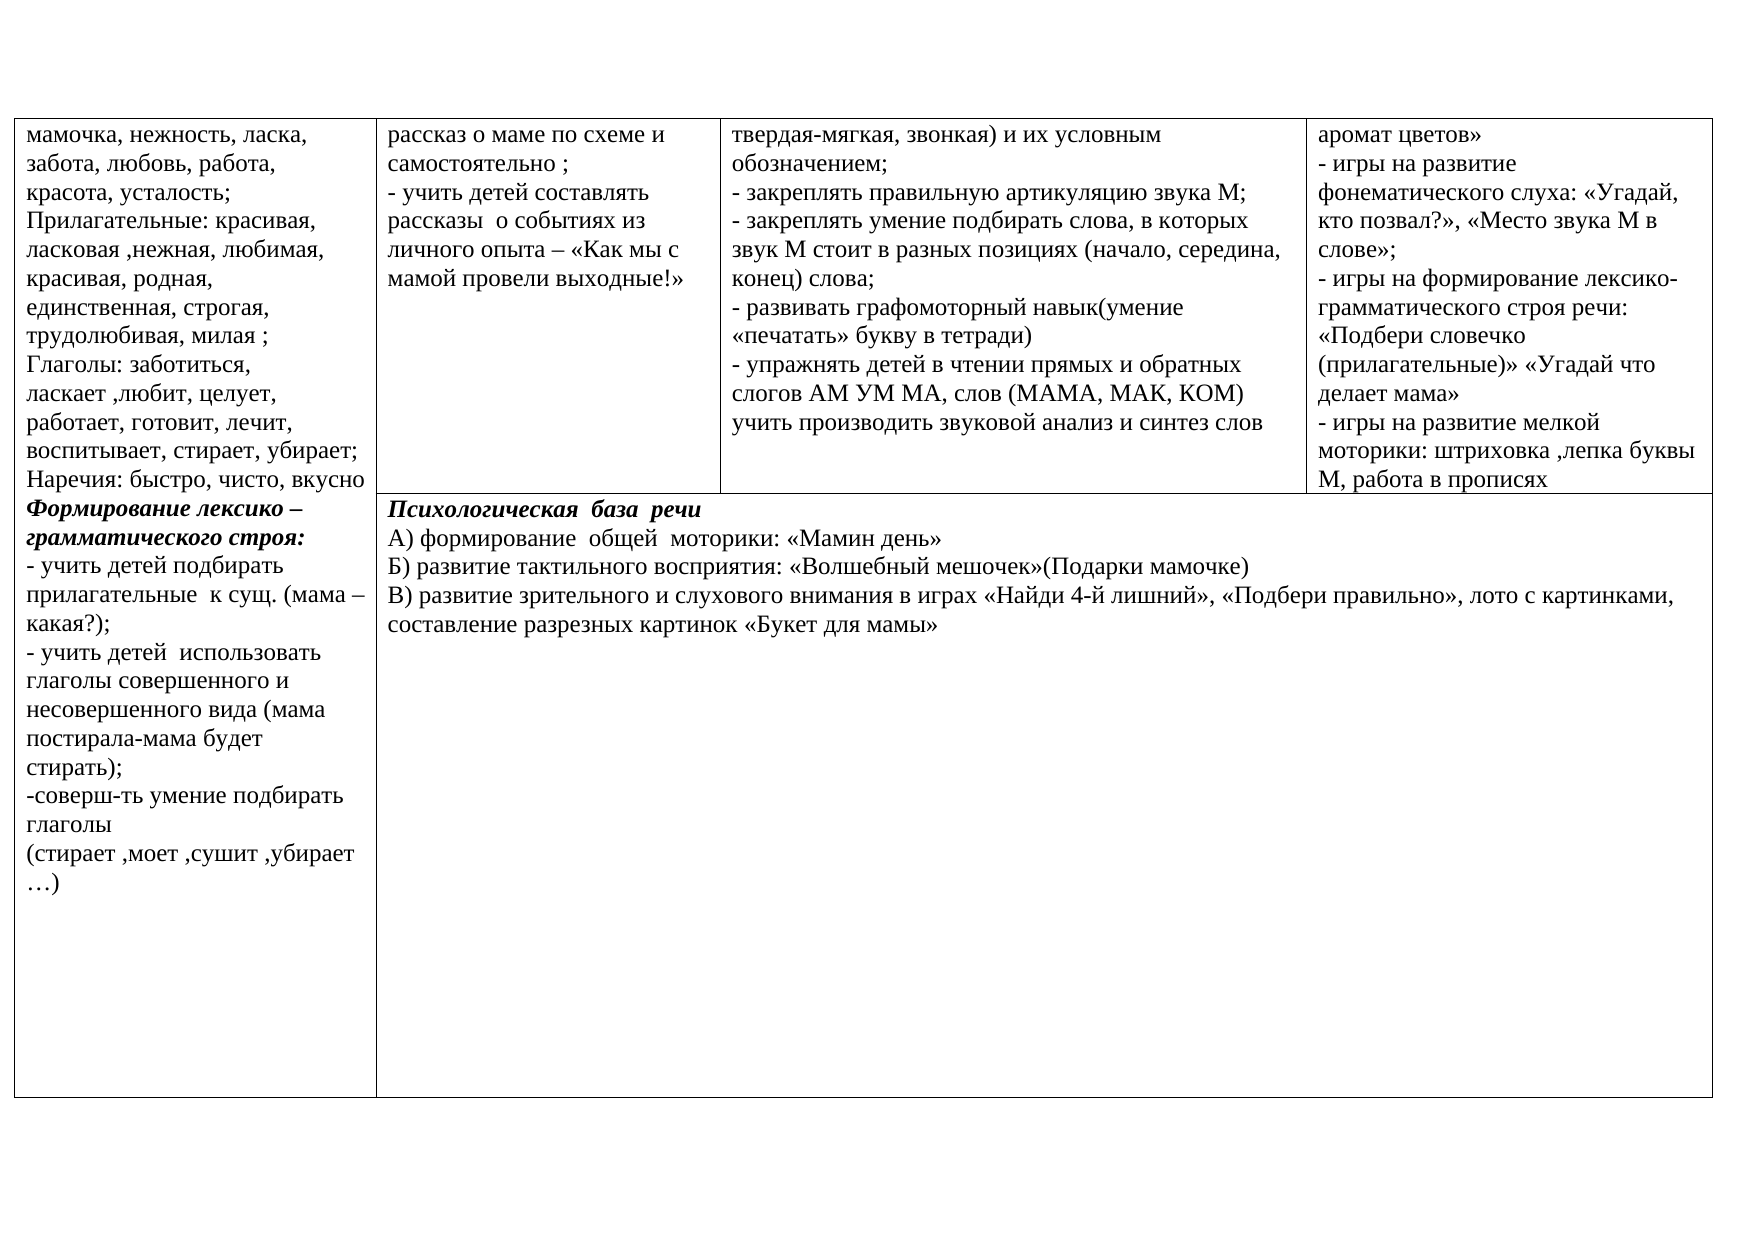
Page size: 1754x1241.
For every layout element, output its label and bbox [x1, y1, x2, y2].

table_cell [1307, 119, 1712, 493]
table_cell [15, 119, 376, 1097]
table_cell [377, 119, 720, 493]
table_cell [721, 119, 1306, 493]
table_cell [377, 494, 1712, 1097]
